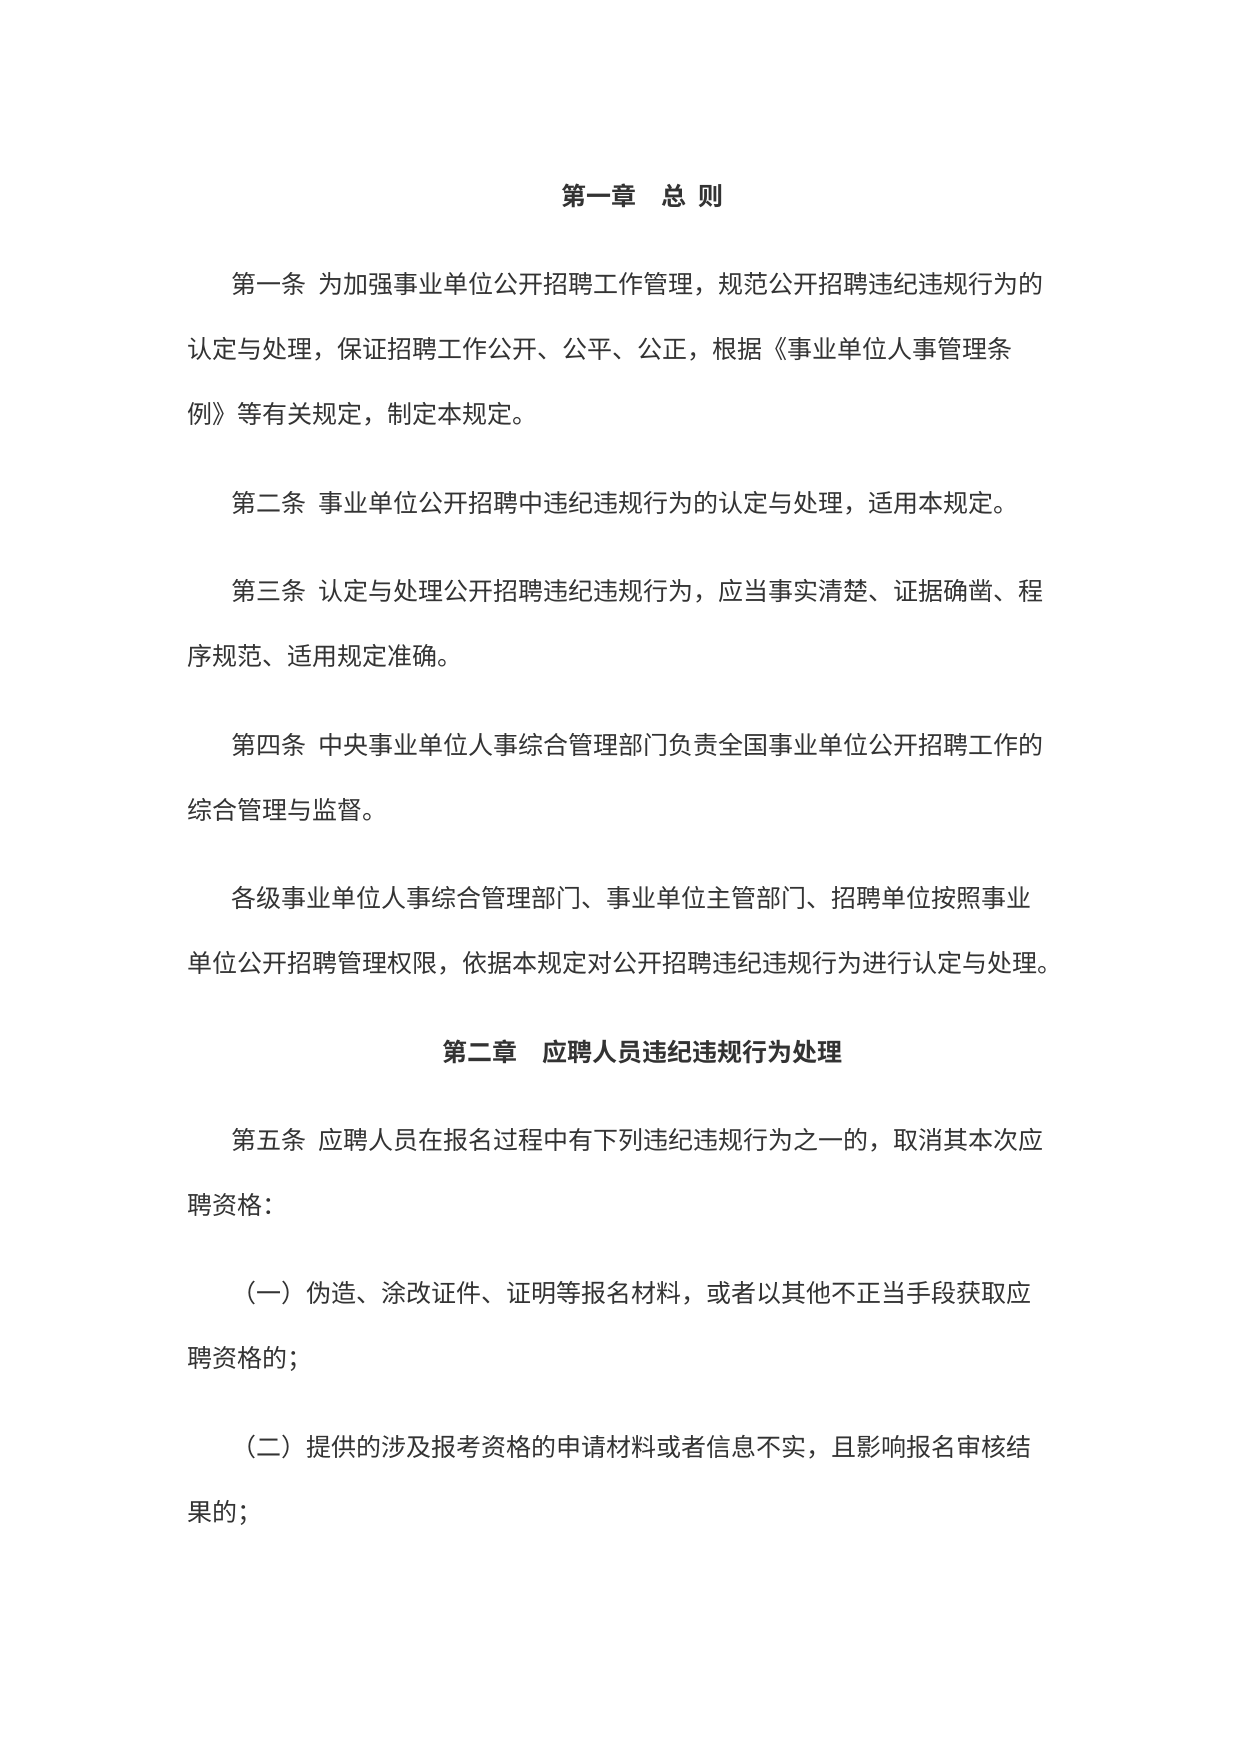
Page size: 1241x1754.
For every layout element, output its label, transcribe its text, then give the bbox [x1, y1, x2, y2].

text 第二条 事业单位公开招聘中违纪违规行为的认定与处理，适用本规定。 [187, 469, 1053, 534]
text 第五条 应聘人员在报名过程中有下列违纪违规行为之一的，取消其本次应聘资格： [187, 1106, 1053, 1236]
text （一）伪造、涂改证件、证明等报名材料，或者以其他不正当手段获取应聘资格的； [187, 1259, 1053, 1389]
text 第四条 中央事业单位人事综合管理部门负责全国事业单位公开招聘工作的综合管理与监督。 [187, 711, 1053, 841]
text （二）提供的涉及报考资格的申请材料或者信息不实，且影响报名审核结果的； [187, 1413, 1053, 1543]
text 第一条 为加强事业单位公开招聘工作管理，规范公开招聘违纪违规行为的认定与处理，保证招聘工作公开、公平、公正，根据《事业单位人事管理条例》等有关规定，制定本规定。 [187, 250, 1053, 445]
text 第三条 认定与处理公开招聘违纪违规行为，应当事实清楚、证据确凿、程序规范、适用规定准确。 [187, 557, 1053, 687]
text 第一章 总 则 [187, 162, 1053, 227]
text 各级事业单位人事综合管理部门、事业单位主管部门、招聘单位按照事业单位公开招聘管理权限，依据本规定对公开招聘违纪违规行为进行认定与处理。 [187, 864, 1053, 994]
text 第二章 应聘人员违纪违规行为处理 [187, 1018, 1053, 1083]
